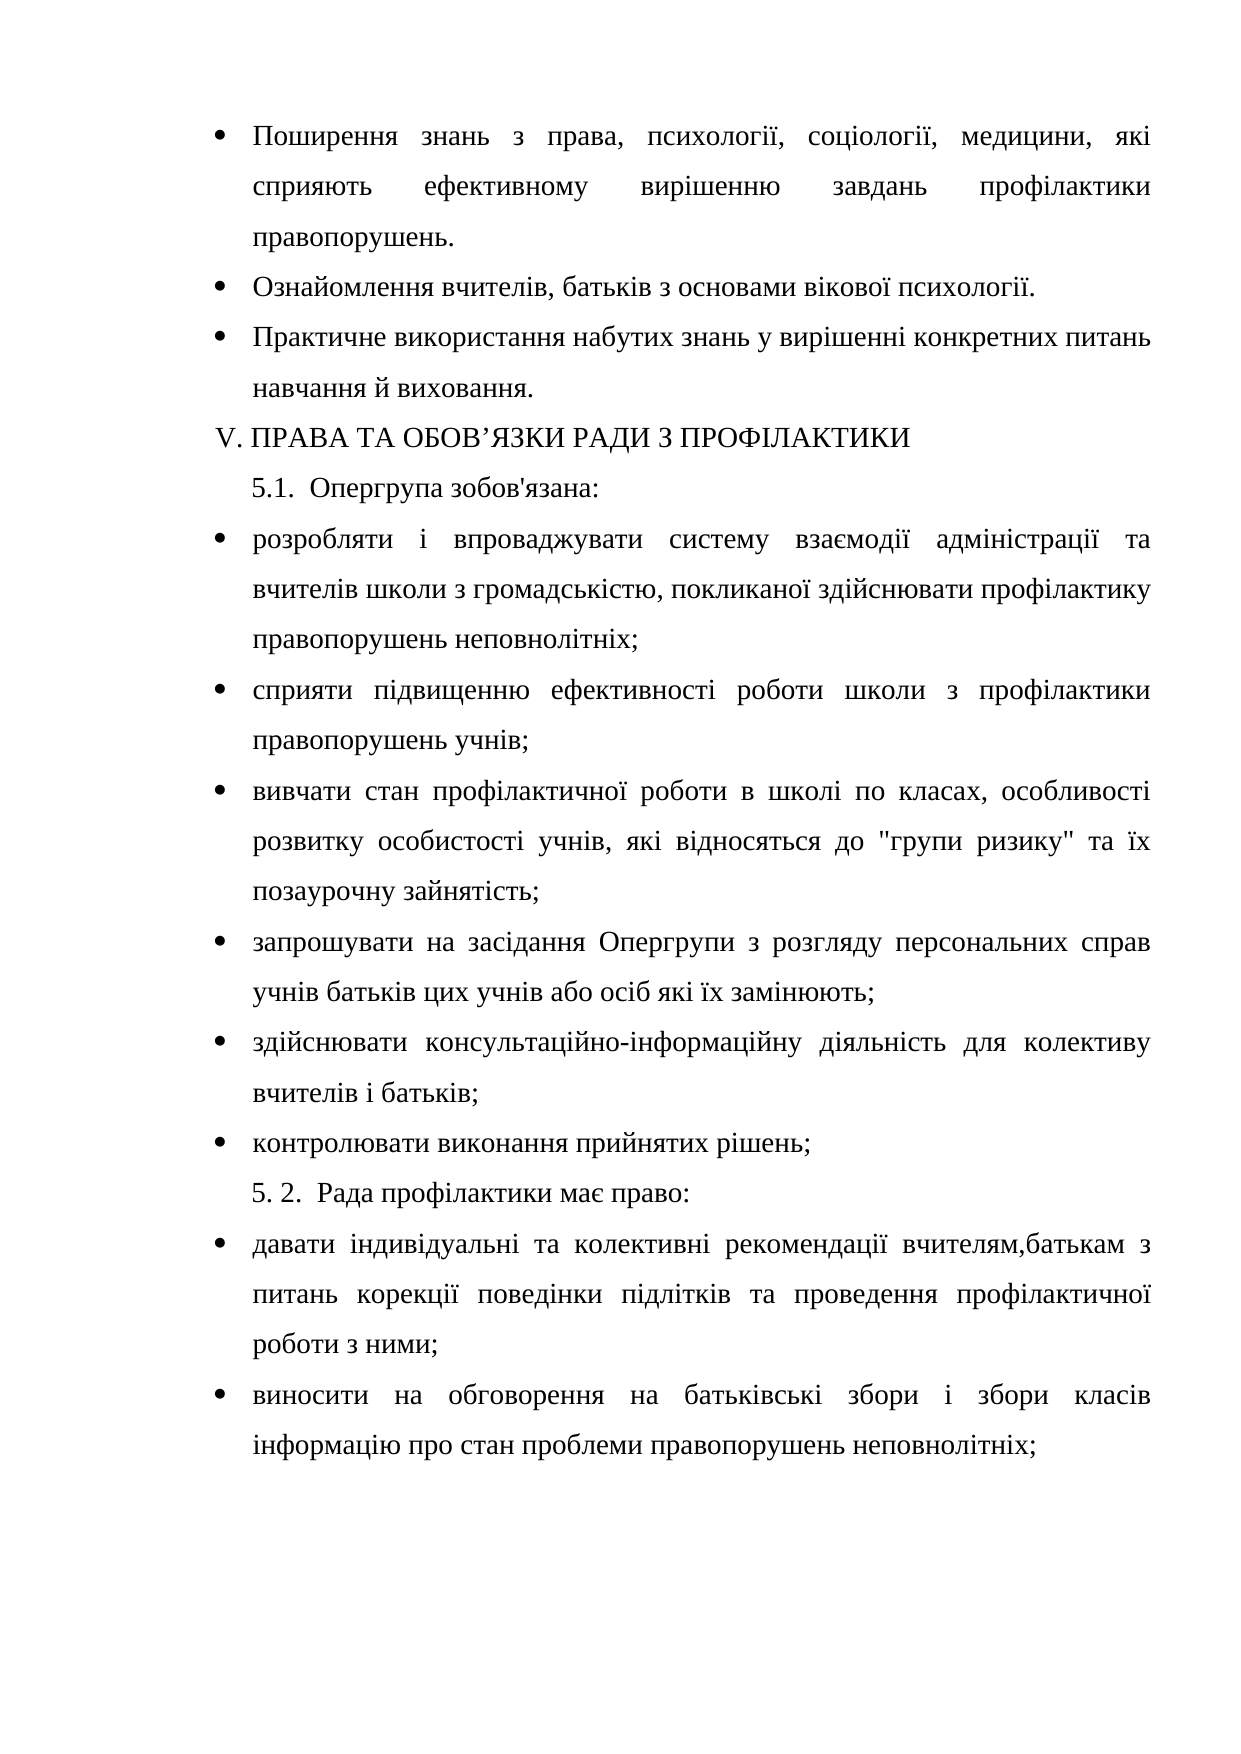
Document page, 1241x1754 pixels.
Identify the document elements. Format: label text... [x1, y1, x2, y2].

text 5.1. Опергрупа зобов'язана: [177, 471, 1152, 504]
list Ознайомлення вчителів, батьків з основами вікової психології. [215, 269, 1152, 303]
list Практичне використання набутих знань у вирішенні конкретних питань навчання й виховання. [215, 319, 1152, 403]
list давати індивідуальні та колективні рекомендації вчителям,батькам з питань корекції поведінки підлітків та проведення профілактичної роботи з ними; [215, 1226, 1152, 1360]
list запрошувати на засідання Опергрупи з розгляду персональних справ учнів батьків цих учнів або осіб які їх замінюють; [215, 924, 1152, 1008]
text 5. 2. Рада профілактики має право: [177, 1176, 1152, 1209]
list Поширення знань з права, психології, соціології, медицини, які сприяють ефективному вирішенню завдань профілактики правопорушень. [215, 118, 1152, 252]
list сприяти підвищенню ефективності роботи школи з профілактики правопорушень учнів; [215, 672, 1152, 756]
list вивчати стан профілактичної роботи в школі по класах, особливості розвитку особистості учнів, які відносяться до "групи ризику" та їх позаурочну зайнятість; [215, 773, 1152, 907]
list виносити на обговорення на батьківські збори і збори класів інформацію про стан проблеми правопорушень неповнолітніх; [215, 1377, 1152, 1461]
list контролювати виконання прийнятих рішень; [215, 1125, 1152, 1159]
list розробляти і впроваджувати систему взаємодії адміністрації та вчителів школи з громадськістю, покликаної здійснювати профілактику правопорушень неповнолітніх; [215, 521, 1152, 655]
list здійснювати консультаційно-інформаційну діяльність для колективу вчителів і батьків; [215, 1024, 1152, 1108]
text V. ПРАВА ТА ОБОВ’ЯЗКИ РАДИ З ПРОФІЛАКТИКИ [215, 420, 1152, 454]
